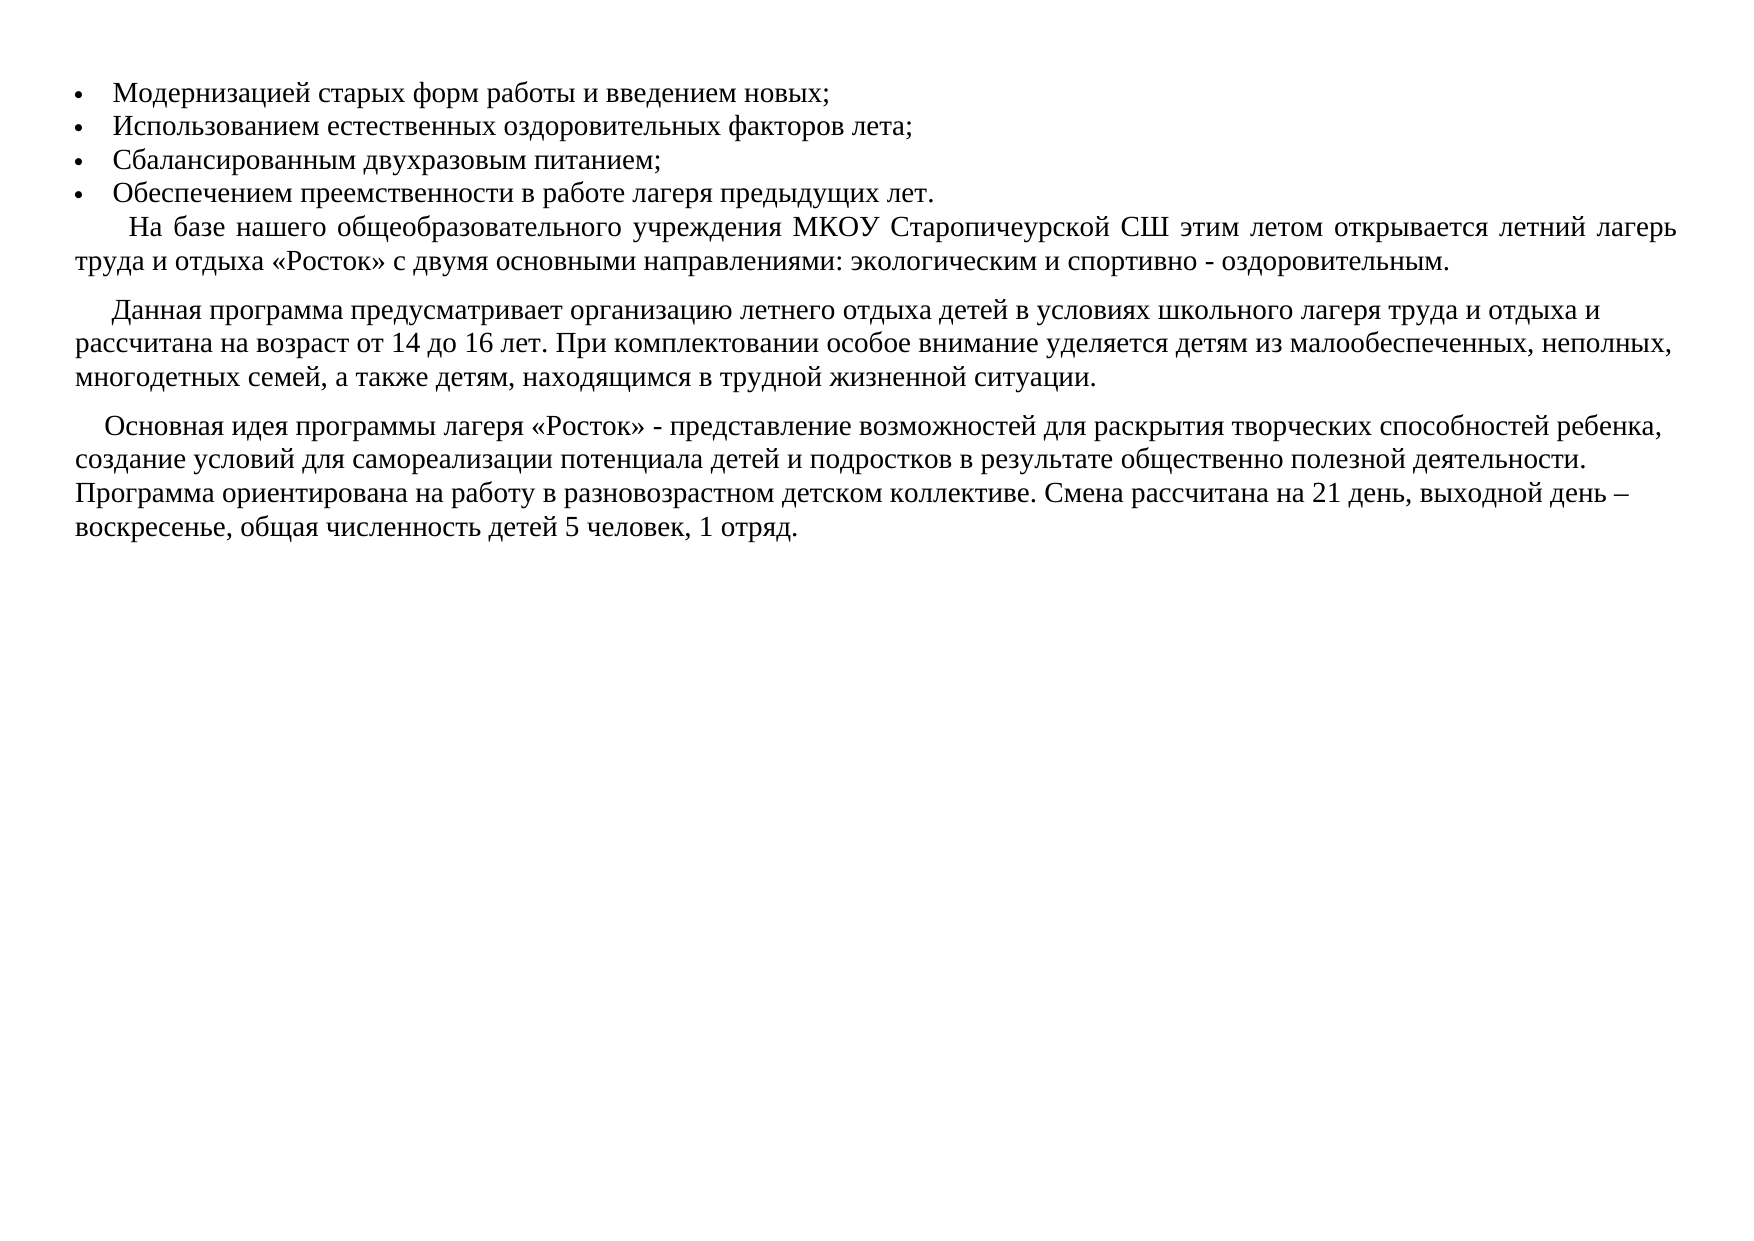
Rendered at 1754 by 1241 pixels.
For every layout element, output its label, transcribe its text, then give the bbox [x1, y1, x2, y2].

list Сбалансированным двухразовым питанием; [75, 142, 1679, 176]
text Данная программа предусматривает организацию летнего отдыха детей в условиях школьного лагеря труда и отдыха и рассчитана на возраст от 14 до 16 лет. При комплектовании особое внимание уделяется детям из малообеспеченных, неполных, многодетных семей, а также детям, находящимся в трудной жизненной ситуации. [75, 292, 1679, 392]
text Основная идея программы лагеря «Росток» - представление возможностей для раскрытия творческих способностей ребенка, создание условий для самореализации потенциала детей и подростков в результате общественно полезной деятельности. Программа ориентирована на работу в разновозрастном детском коллективе. Смена рассчитана на 21 день, выходной день – воскресенье, общая численность детей 5 человек, 1 отряд. [75, 408, 1679, 542]
text На базе нашего общеобразовательного учреждения МКОУ Старопичеурской СШ этим летом открывается летний лагерь труда и отдыха «Росток» с двумя основными направлениями: экологическим и спортивно - оздоровительным. [75, 209, 1679, 276]
list Использованием естественных оздоровительных факторов лета; [75, 108, 1679, 142]
list Модернизацией старых форм работы и введением новых; [75, 75, 1679, 108]
list Обеспечением преемственности в работе лагеря предыдущих лет. [75, 176, 1679, 209]
